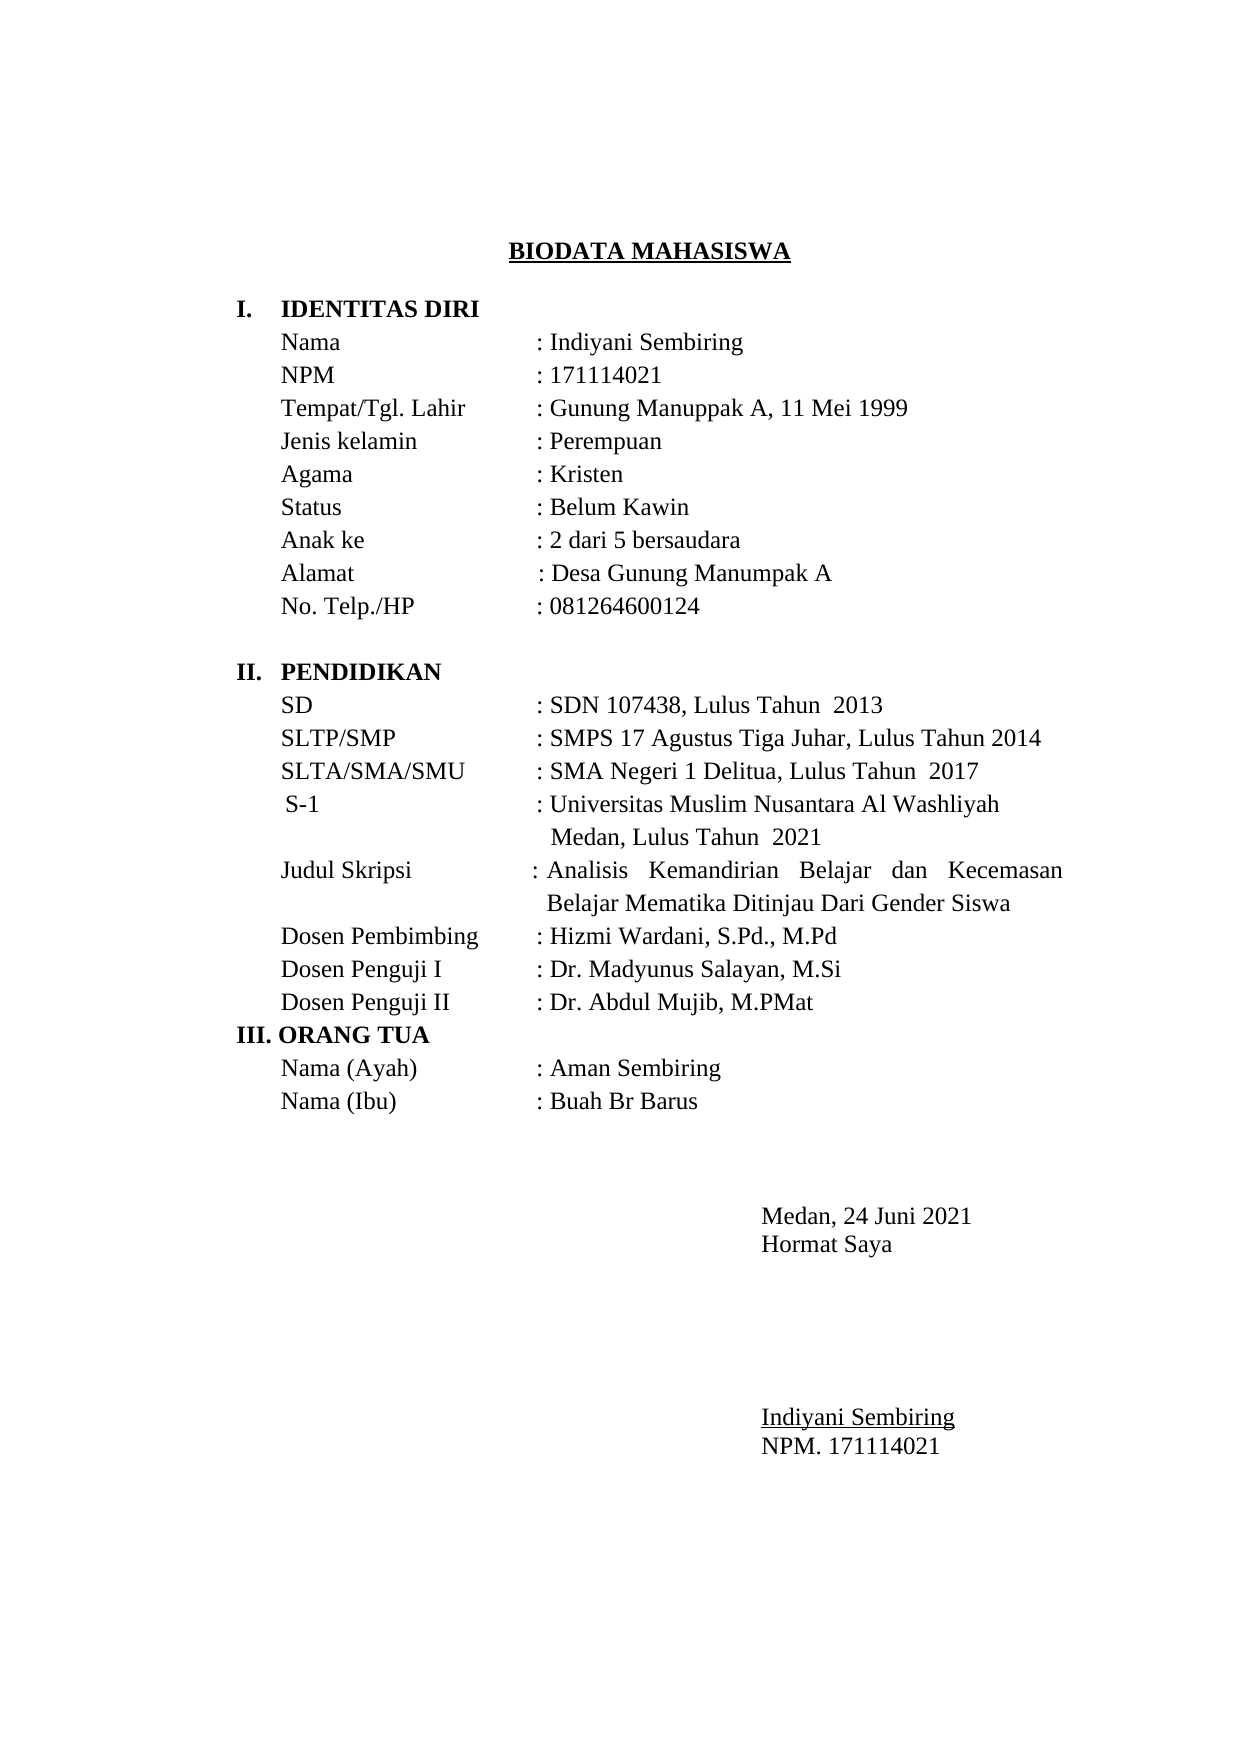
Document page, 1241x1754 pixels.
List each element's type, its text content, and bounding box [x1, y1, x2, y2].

text Medan, 24 Juni 2021 [761, 1201, 1063, 1229]
list SD : SDN 107438, Lulus Tahun 2013 [281, 690, 1063, 719]
list S-1 : Universitas Muslim Nusantara Al Washliyah [285, 789, 1063, 818]
list PENDIDIKAN [236, 657, 1063, 686]
list Dosen Penguji II : Dr. Abdul Mujib, M.PMat [281, 987, 1063, 1016]
list No. Telp./HP : 081264600124 [281, 591, 1063, 620]
text Judul Skripsi : Analisis Kemandirian Belajar dan Kecemasan Belajar Mematika Ditinjau Dari Gender Siswa [281, 855, 1063, 917]
text Indiyani Sembiring [761, 1402, 1063, 1431]
text NPM. 171114021 [761, 1431, 1063, 1459]
list SLTP/SMP : SMPS 17 Agustus Tiga Juhar, Lulus Tahun 2014 [281, 723, 1063, 752]
list NPM : 171114021 [281, 360, 1063, 388]
list Dosen Pembimbing : Hizmi Wardani, S.Pd., M.Pd [281, 921, 1063, 950]
list Nama (Ayah) : Aman Sembiring [281, 1053, 1063, 1082]
list Medan, Lulus Tahun 2021 [532, 822, 1063, 851]
list Dosen Penguji I : Dr. Madyunus Salayan, M.Si [281, 954, 1063, 983]
list Jenis kelamin : Perempuan [281, 426, 1063, 454]
text III. ORANG TUA [236, 1020, 1063, 1049]
list Agama : Kristen [281, 459, 1063, 488]
list SLTA/SMA/SMU : SMA Negeri 1 Delitua, Lulus Tahun 2017 [281, 756, 1063, 785]
text Nama : Indiyani Sembiring [236, 327, 1063, 356]
text Alamat : Desa Gunung Manumpak A [236, 558, 1063, 587]
list Nama (Ibu) : Buah Br Barus [281, 1086, 1063, 1115]
list Status : Belum Kawin [281, 492, 1063, 521]
list IDENTITAS DIRI [236, 294, 1063, 322]
text BIODATA MAHASISWA [236, 236, 1063, 265]
list Tempat/Tgl. Lahir : Gunung Manuppak A, 11 Mei 1999 [281, 393, 1063, 422]
list Anak ke : 2 dari 5 bersaudara [281, 525, 1063, 554]
text Hormat Saya [761, 1229, 1063, 1258]
